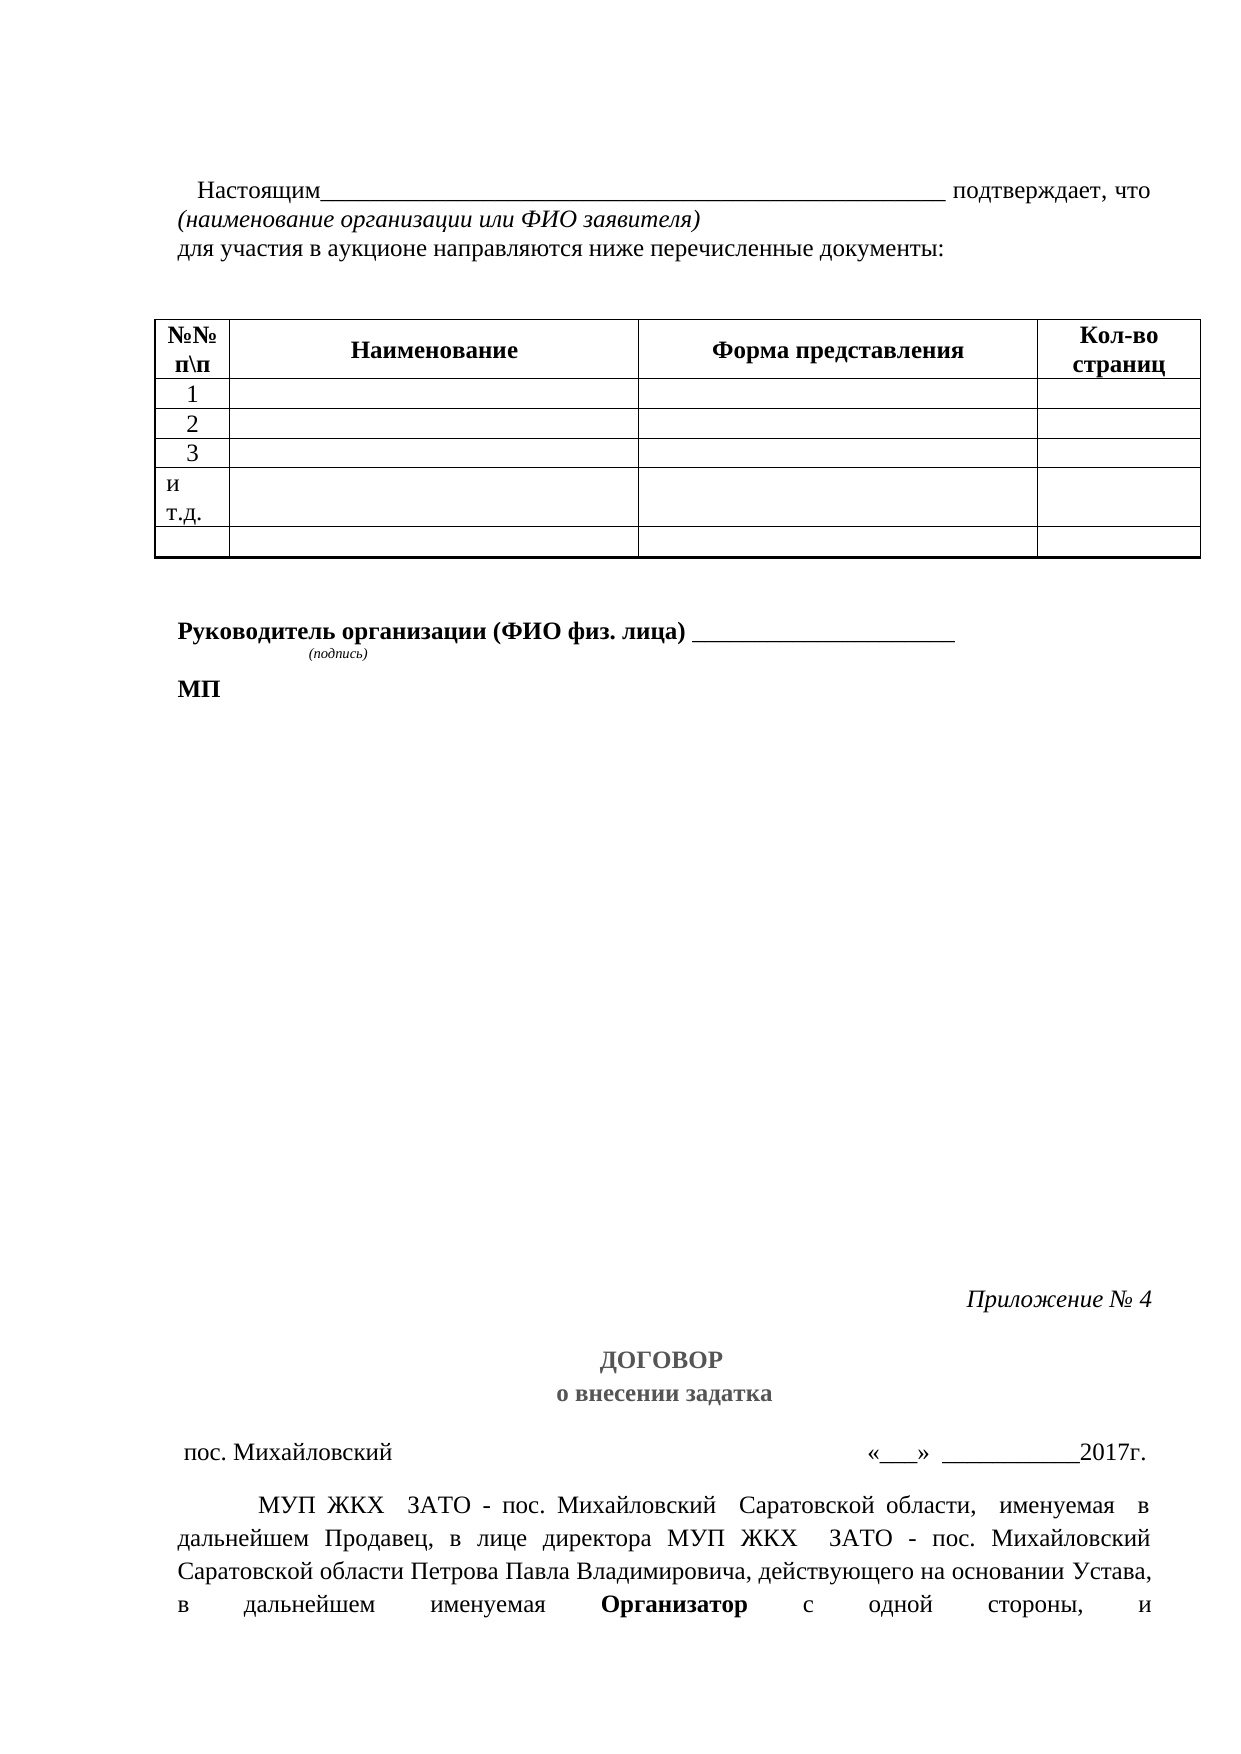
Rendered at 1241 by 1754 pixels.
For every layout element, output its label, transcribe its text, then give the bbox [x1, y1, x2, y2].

text (подпись) [177, 645, 1152, 674]
table_cell [639, 409, 1037, 437]
table_cell [230, 439, 638, 467]
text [177, 1490, 1152, 1618]
text для участия в аукционе направляются ниже перечисленные документы: [177, 233, 1152, 262]
text Приложение № 4 [177, 1284, 1152, 1313]
table_cell [230, 379, 638, 408]
text пос. Михайловский «___» ___________2017г. [177, 1437, 1152, 1465]
table_cell [1038, 468, 1200, 526]
table_header Форма представления [639, 320, 1037, 378]
text ДОГОВОР о внесении задатка [177, 1346, 1152, 1407]
table_cell [1038, 439, 1200, 467]
table_cell [1038, 409, 1200, 437]
table_cell [639, 379, 1037, 408]
text МП [177, 674, 1152, 702]
table_cell [156, 527, 229, 556]
text Настоящим__________________________________________________ подтверждает, что (наименование организации или ФИО заявителя) [27, 176, 1152, 233]
table_cell 1 [156, 379, 229, 408]
table_cell [230, 409, 638, 437]
table_cell [1038, 527, 1200, 556]
table_cell 2 [156, 409, 229, 437]
text Руководитель организации (ФИО физ. лица) _____________________ [177, 616, 1152, 645]
table_header №№ п\п [156, 320, 229, 378]
table_cell [639, 439, 1037, 467]
table_header Наименование [230, 320, 638, 378]
table_cell [639, 527, 1037, 556]
table_cell 3 [156, 439, 229, 467]
table_cell [230, 468, 638, 526]
table_cell [230, 527, 638, 556]
table_cell [1038, 379, 1200, 408]
table_cell [639, 468, 1037, 526]
table_header Кол-во страниц [1038, 320, 1200, 378]
table_cell и т.д. [156, 468, 229, 526]
